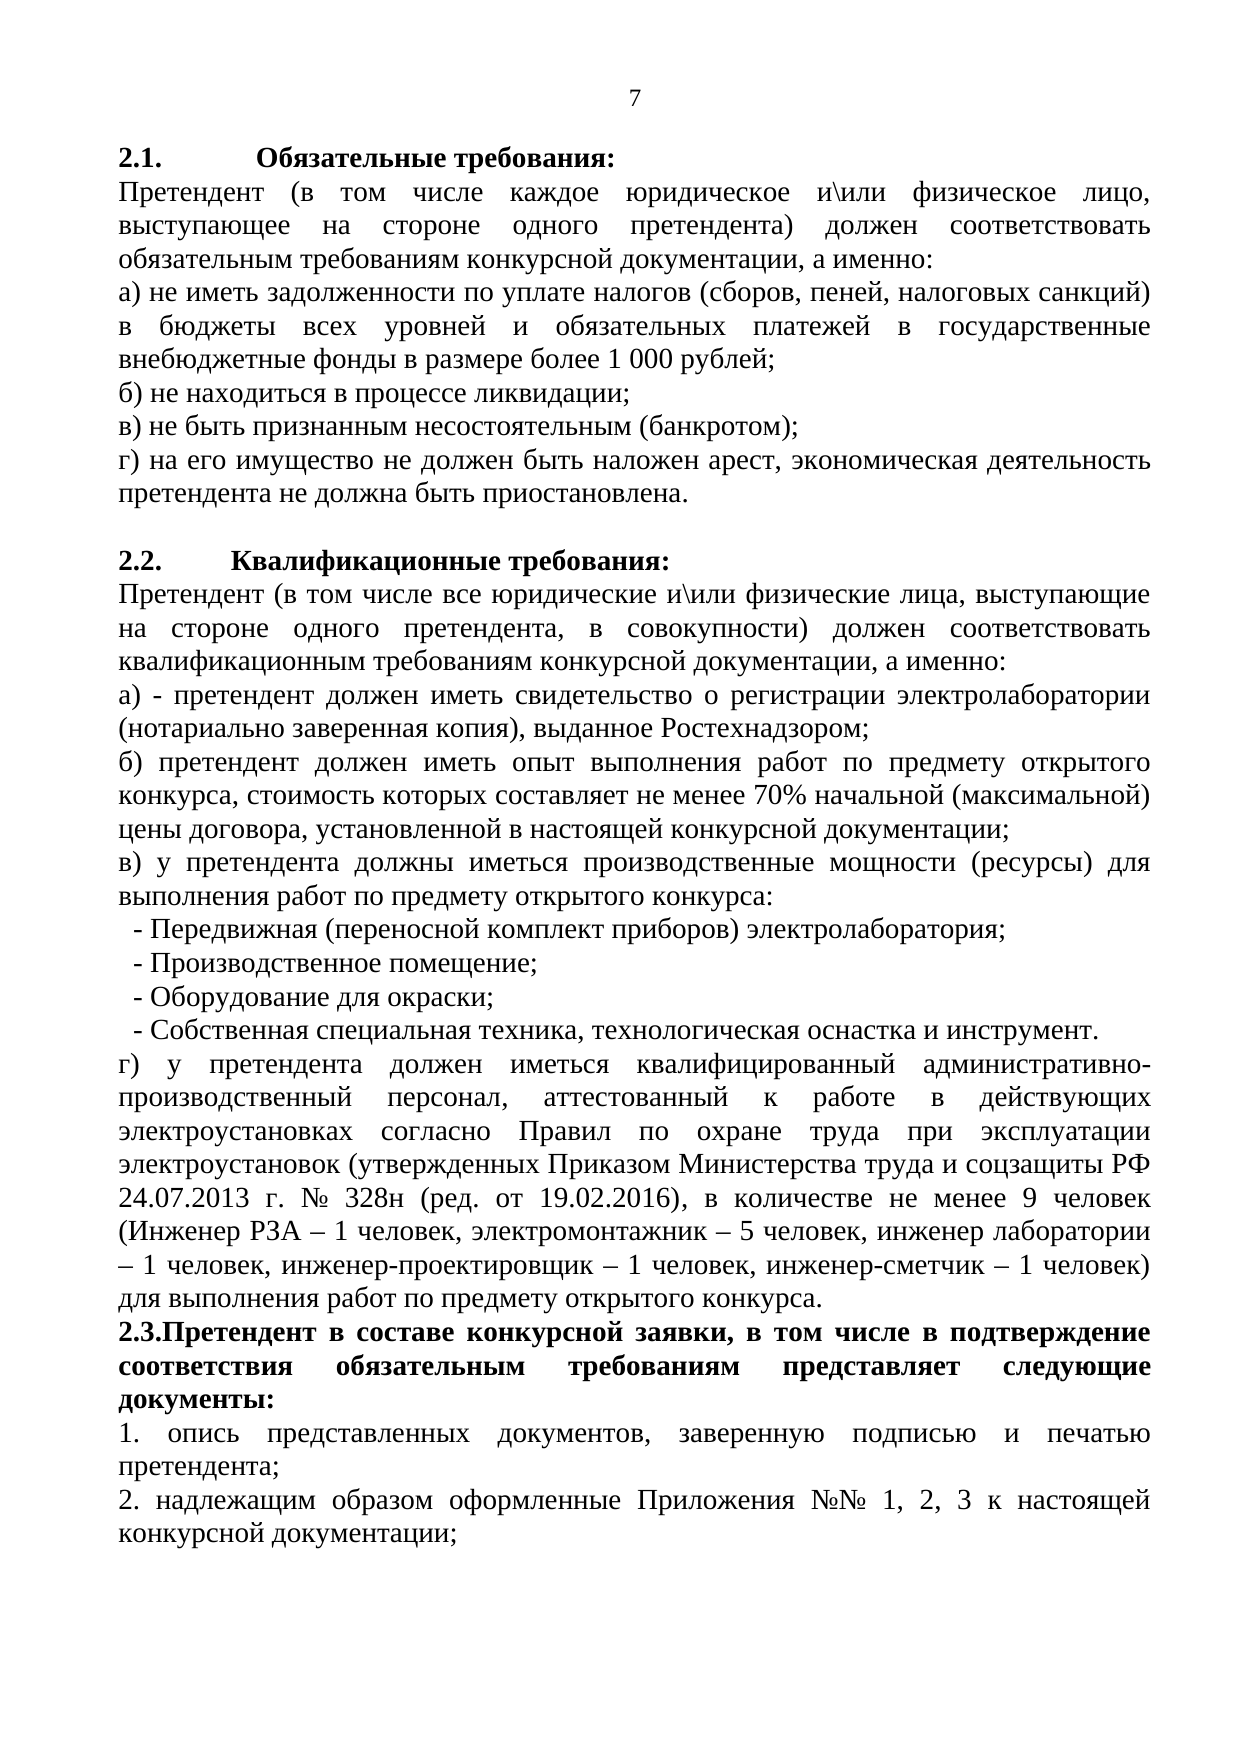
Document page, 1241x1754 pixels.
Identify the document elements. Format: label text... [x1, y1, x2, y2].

text - Производственное помещение; [118, 945, 1152, 979]
text а) - претендент должен иметь свидетельство о регистрации электролаборатории (нотариально заверенная копия), выданное Ростехнадзором; [118, 677, 1152, 744]
text - Передвижная (переносной комплект приборов) электролаборатория; [118, 912, 1152, 945]
text г) у претендента должен иметься квалифицированный административно-производственный персонал, аттестованный к работе в действующих электроустановках согласно Правил по охране труда при эксплуатации электроустановок (утвержденных Приказом Министерства труда и соцзащиты РФ 24.07.2013 г. № 328н (ред. от 19.02.2016), в количестве не менее 9 человек (Инженер РЗА – 1 человек, электромонтажник – 5 человек, инженер лаборатории – 1 человек, инженер-проектировщик – 1 человек, инженер-сметчик – 1 человек) для выполнения работ по предмету открытого конкурса. [118, 1046, 1152, 1314]
text б) претендент должен иметь опыт выполнения работ по предмету открытого конкурса, стоимость которых составляет не менее 70% начальной (максимальной) цены договора, установленной в настоящей конкурсной документации; [118, 744, 1152, 844]
text 2.3.Претендент в составе конкурсной заявки, в том числе в подтверждение соответствия обязательным требованиям представляет следующие документы: [118, 1314, 1152, 1415]
text б) не находиться в процессе ликвидации; [118, 375, 1152, 408]
text 1. опись представленных документов, заверенную подписью и печатью претендента; [118, 1415, 1152, 1482]
text - Оборудование для окраски; [118, 979, 1152, 1012]
text 2. надлежащим образом оформленные Приложения №№ 1, 2, 3 к настоящей конкурсной документации; [118, 1482, 1152, 1549]
text Претендент (в том числе все юридические и\или физические лица, выступающие на стороне одного претендента, в совокупности) должен соответствовать квалификационным требованиям конкурсной документации, а именно: [118, 576, 1152, 677]
text в) не быть признанным несостоятельным (банкротом); [118, 408, 1152, 442]
text а) не иметь задолженности по уплате налогов (сборов, пеней, налоговых санкций) в бюджеты всех уровней и обязательных платежей в государственные внебюджетные фонды в размере более 1 000 рублей; [118, 274, 1152, 375]
list Обязательные требования: [118, 140, 1152, 174]
text в) у претендента должны иметься производственные мощности (ресурсы) для выполнения работ по предмету открытого конкурса: [118, 844, 1152, 912]
text Претендент (в том числе каждое юридическое и\или физическое лицо, выступающее на стороне одного претендента) должен соответствовать обязательным требованиям конкурсной документации, а именно: [118, 174, 1152, 274]
text г) на его имущество не должен быть наложен арест, экономическая деятельность претендента не должна быть приостановлена. [118, 442, 1152, 509]
text - Собственная специальная техника, технологическая оснастка и инструмент. [118, 1012, 1152, 1046]
list Квалификационные требования: [118, 543, 1152, 576]
